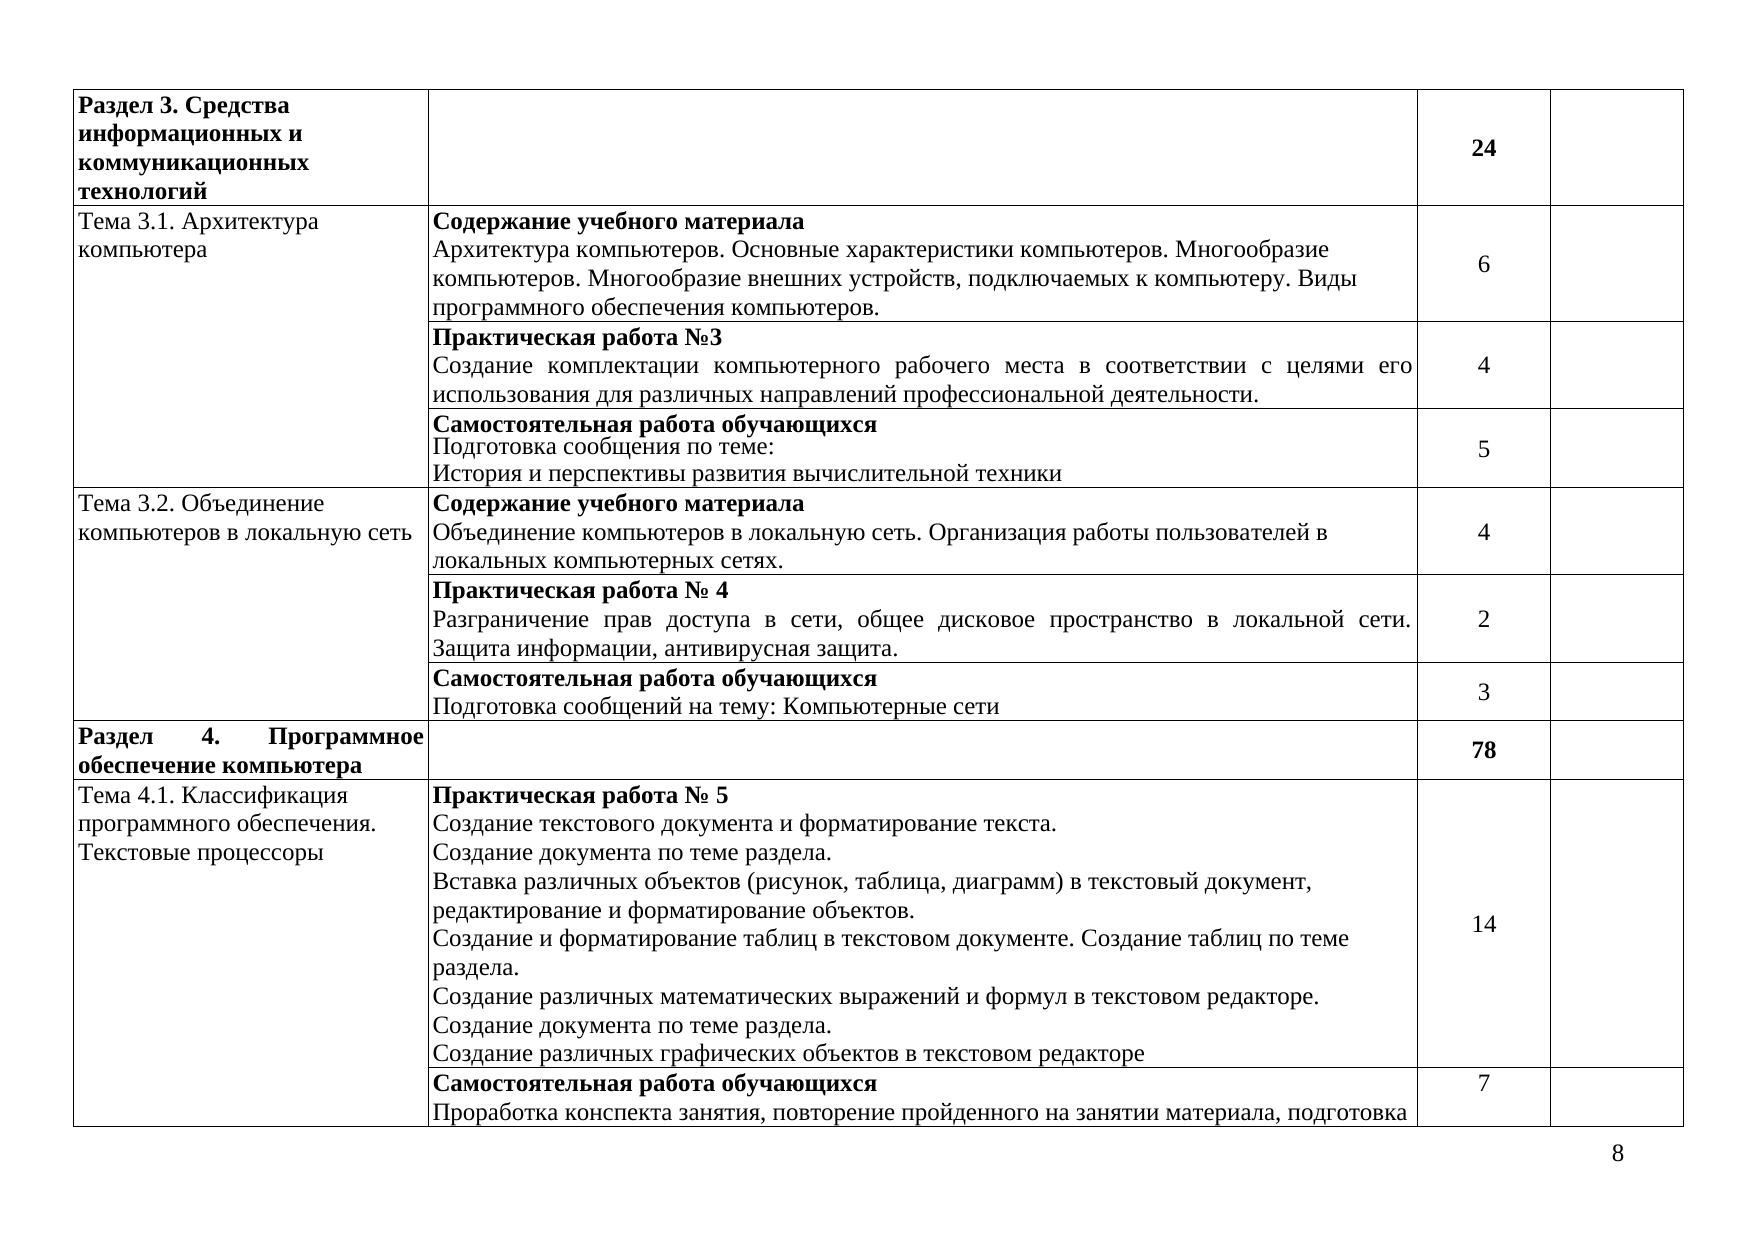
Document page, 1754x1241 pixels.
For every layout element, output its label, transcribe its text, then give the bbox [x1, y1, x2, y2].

table_cell [1551, 575, 1683, 662]
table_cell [429, 1068, 1417, 1126]
table_cell 4 [1418, 488, 1550, 574]
table_cell 24 [1418, 90, 1550, 205]
table_cell [1551, 90, 1683, 205]
table_cell Практическая работа №3 Создание комплектации компьютерного рабочего места в соответствии с целями его использования для различных направлений профессиональной деятельности. [429, 322, 1417, 408]
table_cell Содержание учебного материала Объединение компьютеров в локальную сеть. Организация работы пользователей в локальных компьютерных сетях. [429, 488, 1417, 574]
table_cell Практическая работа № 4 Разграничение прав доступа в сети, общее дисковое пространство в локальной сети. Защита информации, антивирусная защита. [429, 575, 1417, 662]
table_cell 7 [1418, 1068, 1550, 1126]
table_cell Практическая работа № 5 Создание текстового документа и форматирование текста. Создание документа по теме раздела. Вставка различных объектов (рисунок, таблица, диаграмм) в текстовый документ, редактирование и форматирование объектов. Создание и форматирование таблиц в текстовом документе. Создание таблиц по теме раздела. Создание различных математических выражений и формул в текстовом редакторе. Создание документа по теме раздела. Создание различных графических объектов в текстовом редакторе [429, 780, 1417, 1067]
table_cell Содержание учебного материала Архитектура компьютеров. Основные характеристики компьютеров. Многообразие компьютеров. Многообразие внешних устройств, подключаемых к компьютеру. Виды программного обеспечения компьютеров. [429, 206, 1417, 321]
table_cell [1551, 488, 1683, 574]
table_cell 6 [1418, 206, 1550, 321]
table_cell 78 [1418, 721, 1550, 779]
table_cell [429, 721, 1417, 779]
table_cell Тема 3.2. Объединение компьютеров в локальную сеть [74, 488, 428, 720]
table_cell [1551, 780, 1683, 1067]
table_cell [1551, 721, 1683, 779]
table_cell Самостоятельная работа обучающихся Подготовка сообщения по теме: История и перспективы развития вычислительной техники [429, 409, 1417, 487]
table_cell Тема 3.1. Архитектура компьютера [74, 206, 428, 487]
table_cell [429, 90, 1417, 205]
table_cell 14 [1418, 780, 1550, 1067]
table_cell Раздел 3. Средства информационных и коммуникационных технологий [74, 90, 428, 205]
table_cell 5 [1418, 409, 1550, 487]
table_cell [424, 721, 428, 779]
table_cell [1551, 1068, 1683, 1126]
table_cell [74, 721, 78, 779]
table_cell [1551, 206, 1683, 321]
table_cell [1551, 663, 1683, 720]
table_cell 3 [1418, 663, 1550, 720]
table_cell Самостоятельная работа обучающихся Подготовка сообщений на тему: Компьютерные сети [429, 663, 1417, 720]
table_cell [1551, 409, 1683, 487]
table_cell 2 [1418, 575, 1550, 662]
table_cell 4 [1418, 322, 1550, 408]
table_cell [1551, 322, 1683, 408]
table_cell Тема 4.1. Классификация программного обеспечения. Текстовые процессоры [74, 780, 428, 1126]
